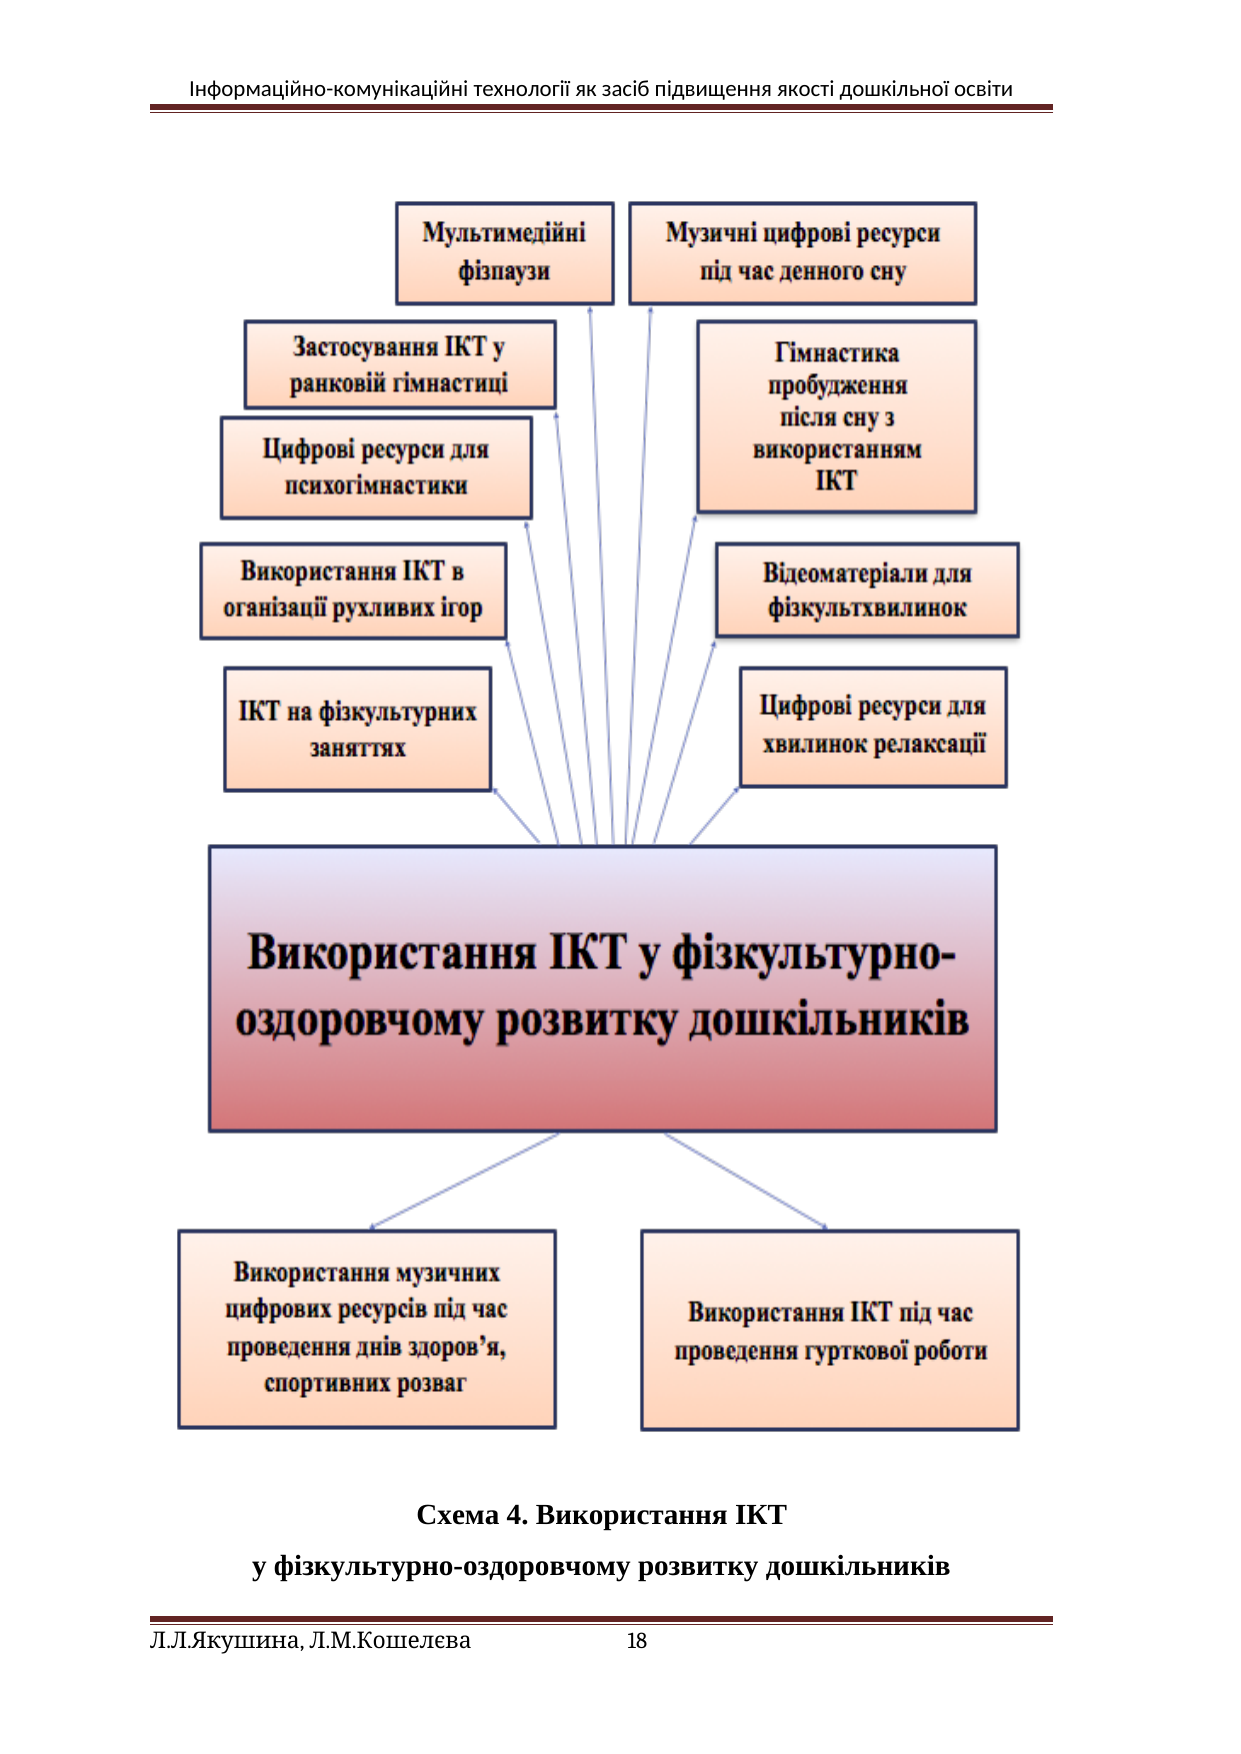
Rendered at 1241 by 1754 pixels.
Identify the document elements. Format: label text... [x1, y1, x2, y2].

picture [176, 200, 1027, 1434]
text Схема 4. Використання ІКТ [150, 1497, 1053, 1531]
text у фізкультурно-оздоровчому розвитку дошкільників [150, 1548, 1053, 1581]
